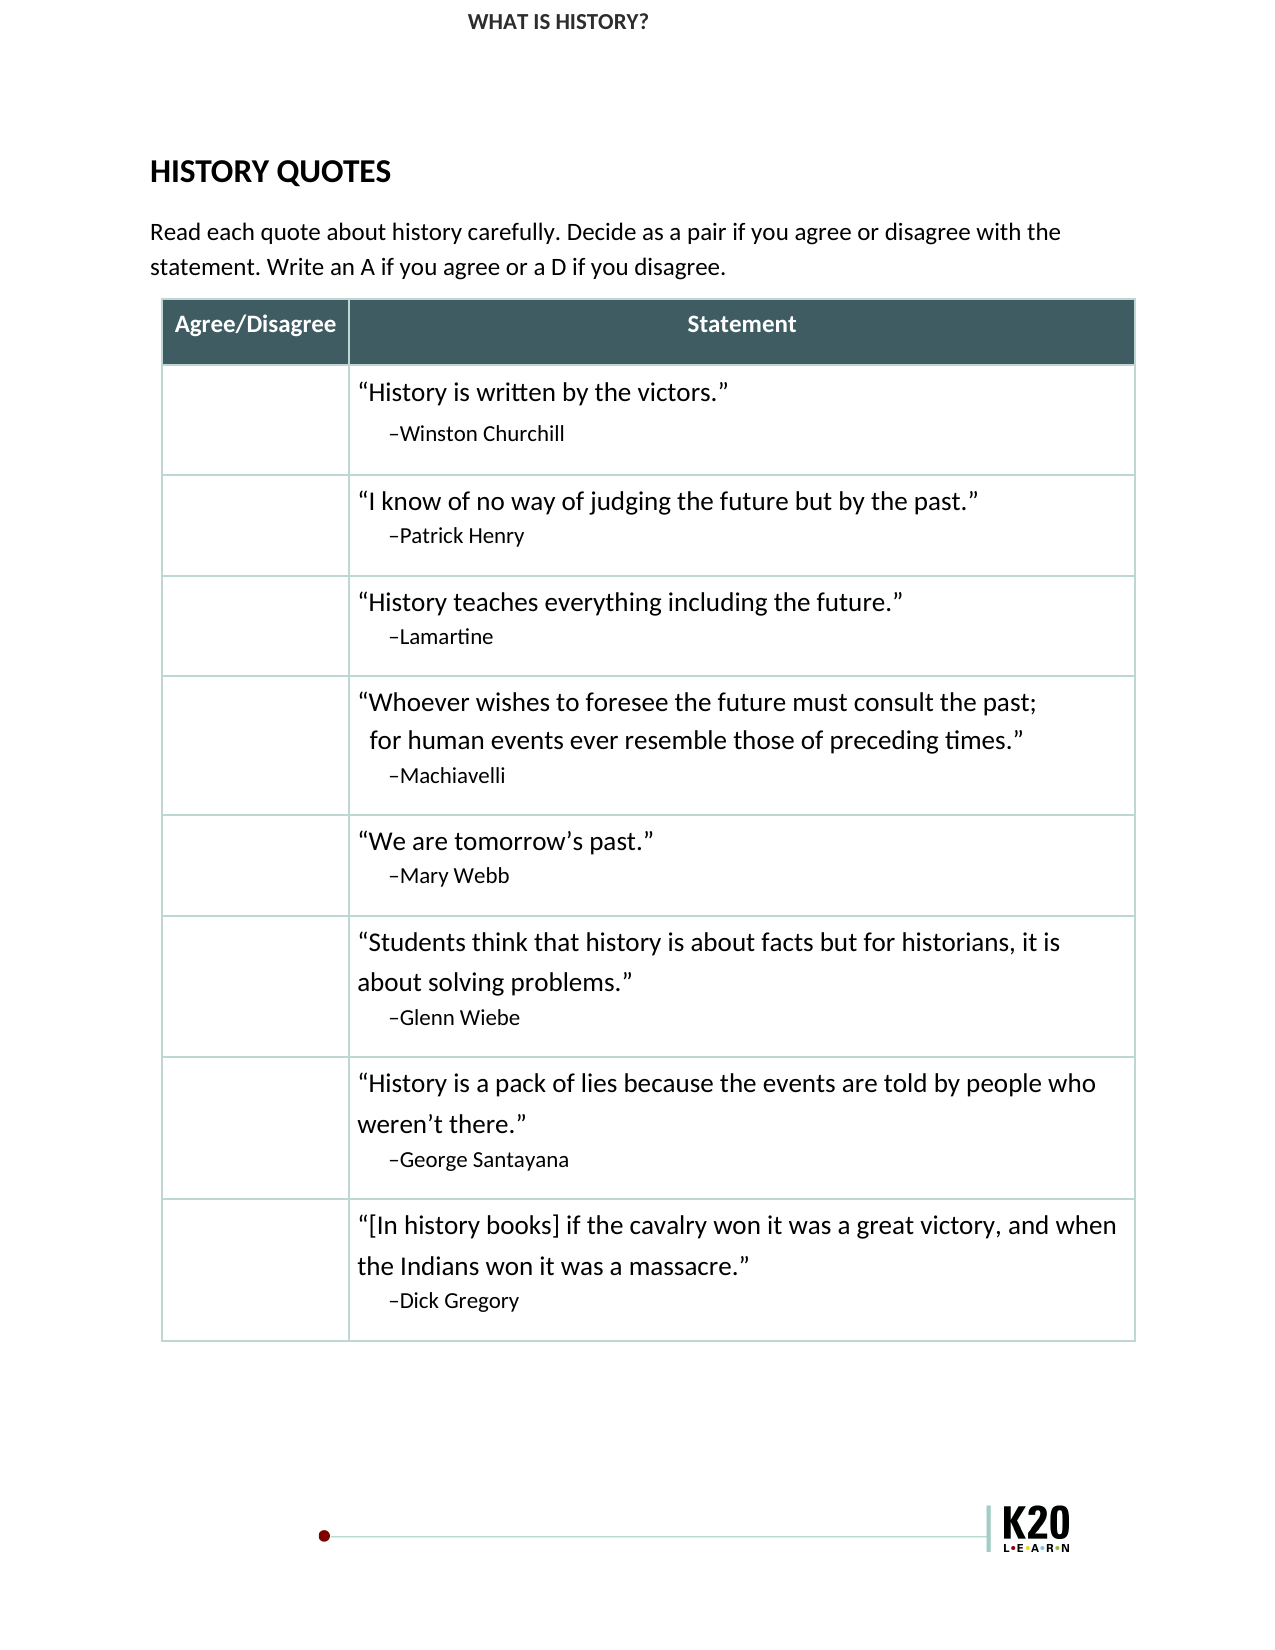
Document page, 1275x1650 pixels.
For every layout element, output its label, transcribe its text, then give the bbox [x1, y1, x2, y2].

table_cell “I know of no way of judging the future but by the past.” –Patrick Henry [350, 476, 1134, 574]
table_cell [163, 1058, 348, 1198]
table_header Agree/Disagree [163, 300, 348, 364]
table_cell [163, 917, 348, 1056]
picture [318, 1502, 1069, 1555]
table_cell “We are tomorrow’s past.” –Mary Webb [350, 816, 1134, 914]
table_cell “History is a pack of lies because the events are told by people who weren’t there.” –George Santayana [350, 1058, 1134, 1198]
table_cell “Students think that history is about facts but for historians, it is about solving problems.” –Glenn Wiebe [350, 917, 1134, 1056]
table_header Statement [350, 300, 1134, 364]
table_cell [163, 476, 348, 574]
table_cell [163, 366, 348, 474]
table_cell “History is written by the victors.” –Winston Churchill [350, 366, 1134, 474]
table_cell [163, 816, 348, 914]
table_cell [163, 577, 348, 675]
title History Quotes [150, 150, 1125, 191]
text Read each quote about history carefully. Decide as a pair if you agree or disagree with the statement. Write an A if you agree or a D if you disagree. [150, 216, 1125, 281]
table_cell “History teaches everything including the future.” –Lamartine [350, 577, 1134, 675]
table_cell “[In history books] if the cavalry won it was a great victory, and when the Indians won it was a massacre.” –Dick Gregory [350, 1200, 1134, 1339]
table_cell “Whoever wishes to foresee the future must consult the past; for human events ever resemble those of preceding times.” –Machiavelli [350, 677, 1134, 814]
table_cell [163, 1200, 348, 1339]
table_cell [163, 677, 348, 814]
